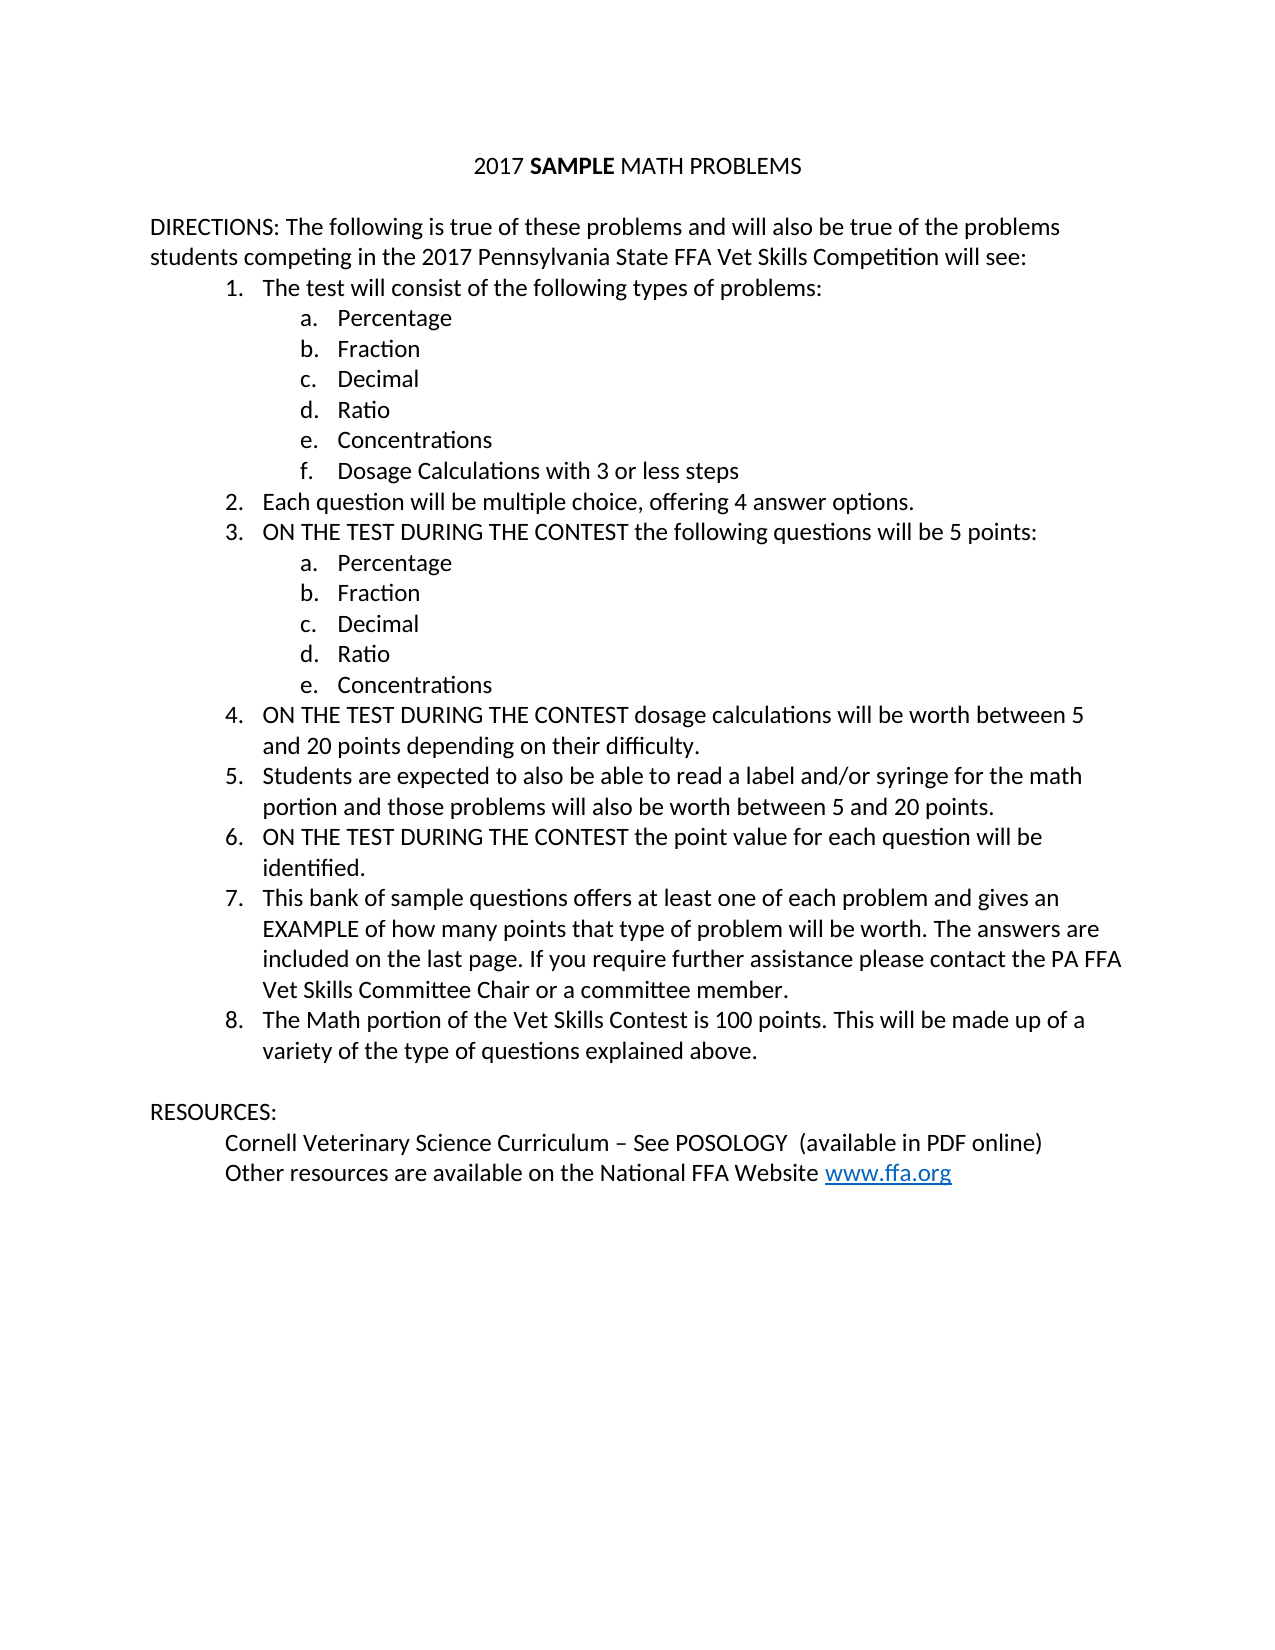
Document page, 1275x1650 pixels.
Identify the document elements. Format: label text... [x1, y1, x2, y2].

list This bank of sample questions offers at least one of each problem and gives an EXAMPLE of how many points that type of problem will be worth. The answers are included on the last page. If you require further assistance please contact the PA FFA Vet Skills Committee Chair or a committee member. [225, 882, 1125, 1004]
list Fraction [300, 333, 1125, 364]
text Cornell Veterinary Science Curriculum – See POSOLOGY (available in PDF online) [150, 1127, 1125, 1157]
list Fraction [300, 577, 1125, 608]
text Other resources are available on the National FFA Website www.ffa.org [150, 1157, 1125, 1188]
list Percentage [300, 547, 1125, 577]
list ON THE TEST DURING THE CONTEST the point value for each question will be identified. [225, 821, 1125, 882]
list Each question will be multiple choice, offering 4 answer options. [225, 486, 1125, 516]
list The Math portion of the Vet Skills Contest is 100 points. This will be made up of a variety of the type of questions explained above. [225, 1004, 1125, 1066]
list Decimal [300, 364, 1125, 394]
list The test will consist of the following types of problems: [225, 272, 1125, 303]
list Dosage Calculations with 3 or less steps [300, 455, 1125, 486]
list Concentrations [300, 425, 1125, 455]
list ON THE TEST DURING THE CONTEST dosage calculations will be worth between 5 and 20 points depending on their difficulty. [225, 699, 1125, 760]
text 2017 SAMPLE MATH PROBLEMS [150, 150, 1125, 181]
list Ratio [300, 394, 1125, 425]
list Percentage [300, 303, 1125, 333]
text RESOURCES: [150, 1096, 1125, 1127]
list Ratio [300, 638, 1125, 669]
text DIRECTIONS: The following is true of these problems and will also be true of the problems students competing in the 2017 Pennsylvania State FFA Vet Skills Competition will see: [150, 211, 1125, 272]
list Concentrations [300, 669, 1125, 699]
list Students are expected to also be able to read a label and/or syringe for the math portion and those problems will also be worth between 5 and 20 points. [225, 760, 1125, 821]
list ON THE TEST DURING THE CONTEST the following questions will be 5 points: [225, 516, 1125, 547]
list Decimal [300, 608, 1125, 638]
